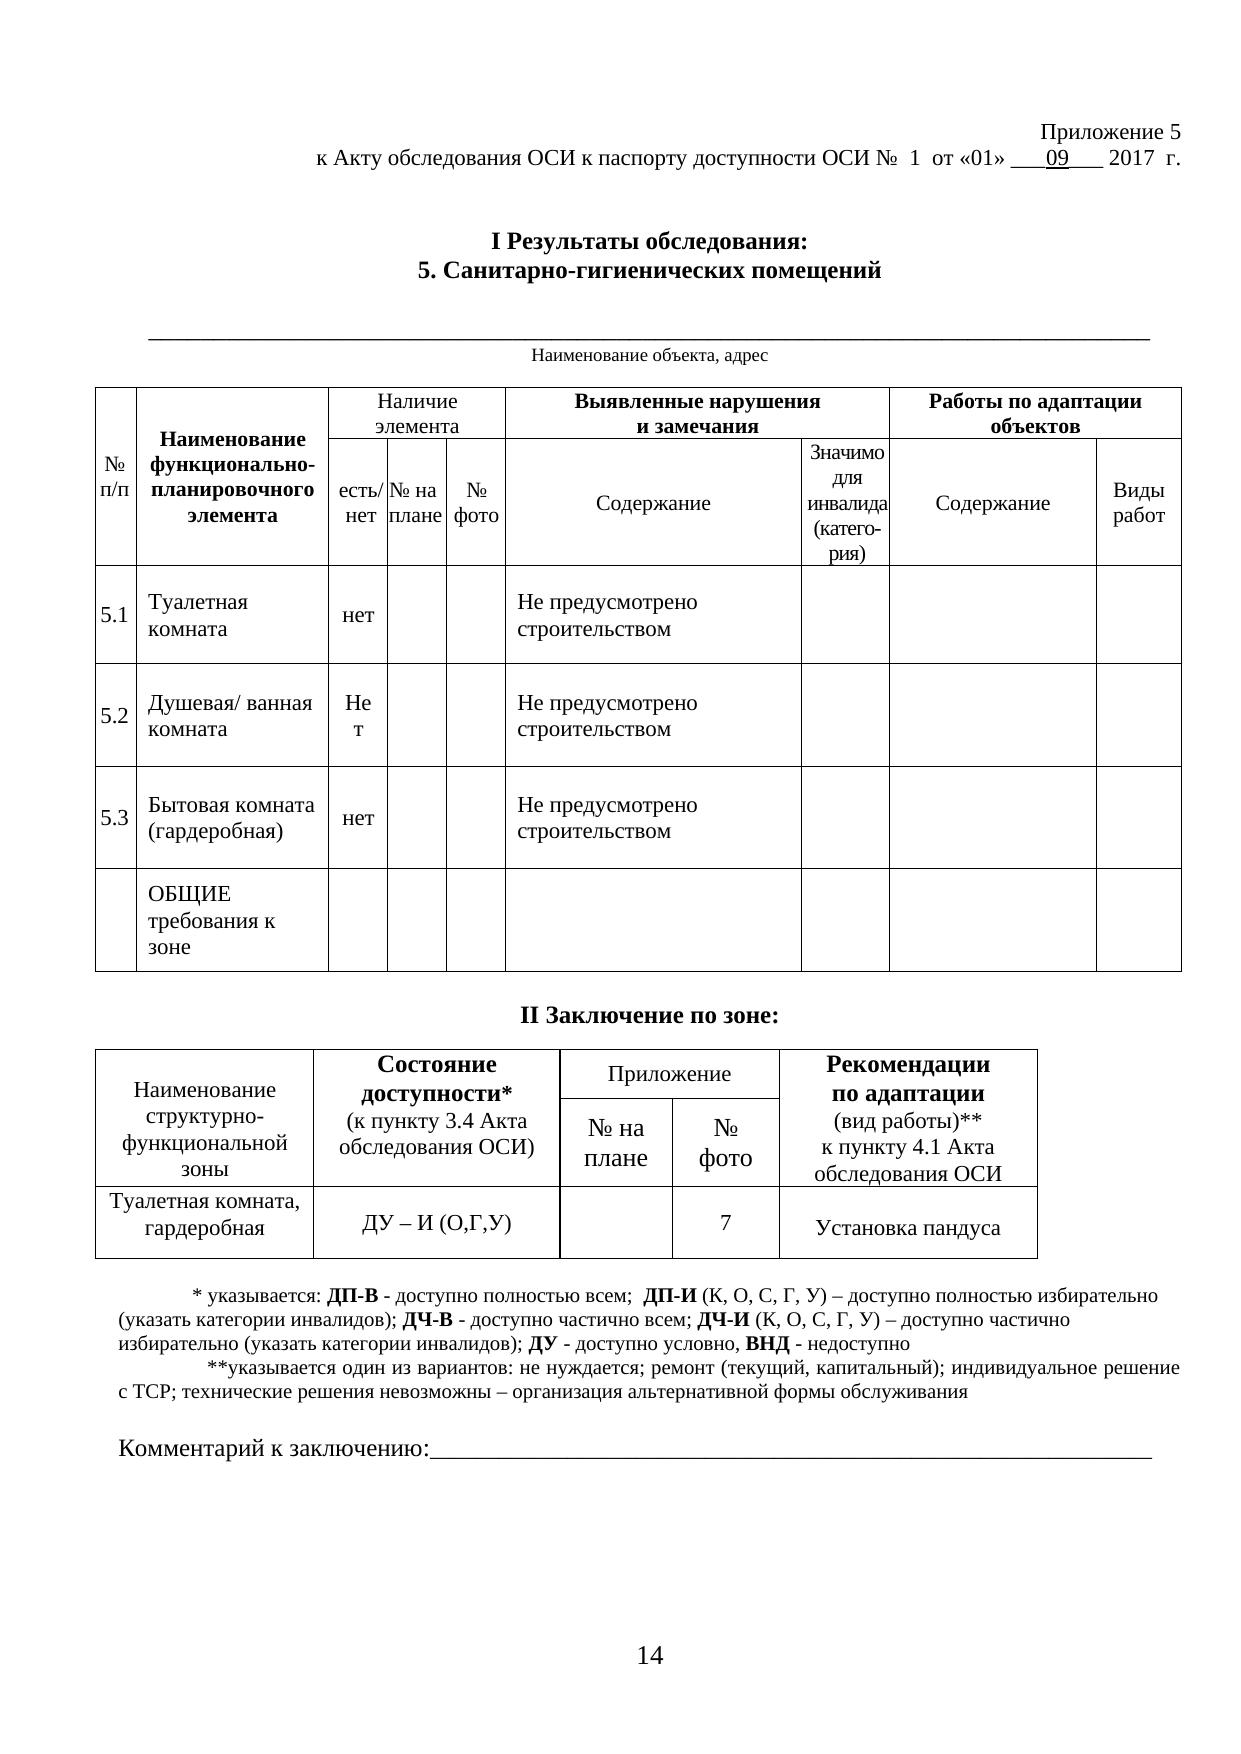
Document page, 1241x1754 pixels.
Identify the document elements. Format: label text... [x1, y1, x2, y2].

table_cell 5.2 [96, 664, 136, 766]
table_header Рекомендации по адаптации (вид работы)** к пункту 4.1 Акта обследования ОСИ [780, 1050, 1037, 1186]
table_cell [802, 566, 889, 663]
table_cell [447, 566, 505, 663]
table_cell Туалетная комната, гардеробная [96, 1187, 313, 1258]
table_cell [802, 767, 889, 868]
text * указывается: ДП-В - доступно полностью всем; ДП-И (К, О, С, Г, У) – доступно полностью избирательно (указать категории инвалидов); ДЧ-В - доступно частично всем; ДЧ-И (К, О, С, Г, У) – доступно частично избирательно (указать категории инвалидов); ДУ - доступно условно, ВНД - недоступно [118, 1283, 1181, 1355]
table_cell [1097, 869, 1181, 971]
text Наименование объекта, адрес [118, 343, 1181, 365]
table_cell 7 [673, 1187, 779, 1258]
table_cell ДУ – И (О,Г,У) [314, 1187, 559, 1258]
table_cell нет [329, 767, 387, 868]
table_cell Значимо для инвалида (катего-рия) [802, 439, 889, 565]
text Комментарий к заключению:_______________________________________________________________ [118, 1432, 1181, 1462]
table_header Наименование функционально-планировочного элемента [137, 388, 328, 565]
table_cell нет [329, 566, 387, 663]
table_cell [561, 1187, 672, 1258]
table_cell есть/ нет [329, 439, 387, 565]
table_cell [447, 767, 505, 868]
table_header № п/п [96, 388, 136, 565]
table_header Наименование структурно-функциональной зоны [96, 1050, 313, 1186]
table_header Состояние доступности* (к пункту 3.4 Акта обследования ОСИ) [314, 1050, 559, 1186]
text Приложение 5 [118, 118, 1181, 144]
table_cell Установка пандуса [780, 1187, 1037, 1258]
table_cell [802, 869, 889, 971]
table_cell [388, 767, 446, 868]
table_header Наличие элемента [329, 388, 505, 438]
text к Акту обследования ОСИ к паспорту доступности ОСИ № 1 от «01» ___09___ 2017 г. [118, 144, 1181, 171]
table_header Приложение [561, 1050, 779, 1098]
table_cell [890, 767, 1096, 868]
text _____________________________________________________________________________ [118, 313, 1181, 343]
table_cell Нет [329, 664, 387, 766]
table_cell [96, 869, 136, 971]
table_cell [388, 664, 446, 766]
table_cell Бытовая комната (гардеробная) [137, 767, 328, 868]
table_cell [447, 664, 505, 766]
table_cell 5.3 [96, 767, 136, 868]
table_cell Виды работ [1097, 439, 1181, 565]
table_cell 5.1 [96, 566, 136, 663]
table_cell ОБЩИЕ требования к зоне [137, 869, 328, 971]
table_cell [1097, 566, 1181, 663]
table_cell Содержание [506, 439, 801, 565]
table_cell [1097, 664, 1181, 766]
table_header Работы по адаптации объектов [890, 388, 1181, 438]
table_cell Содержание [890, 439, 1096, 565]
table_cell № на плане [388, 439, 446, 565]
table_cell [890, 869, 1096, 971]
table_cell [388, 869, 446, 971]
table_cell [890, 566, 1096, 663]
table_cell № фото [447, 439, 505, 565]
table_cell Не предусмотрено строительством [506, 767, 801, 868]
text **указывается один из вариантов: не нуждается; ремонт (текущий, капитальный); индивидуальное решение с ТСР; технические решения невозможны – организация альтернативной формы обслуживания [118, 1355, 1181, 1403]
table_cell [447, 869, 505, 971]
table_cell [890, 664, 1096, 766]
table_cell Туалетная комната [137, 566, 328, 663]
table_cell [388, 566, 446, 663]
table_cell [506, 869, 801, 971]
text II Заключение по зоне: [118, 1001, 1181, 1029]
text I Результаты обследования: [118, 226, 1181, 255]
table_cell [802, 664, 889, 766]
table_cell Не предусмотрено строительством [506, 664, 801, 766]
table_cell № на плане [561, 1099, 672, 1186]
table_cell Душевая/ ванная комната [137, 664, 328, 766]
table_cell [329, 869, 387, 971]
table_cell № фото [673, 1099, 779, 1186]
table_header Выявленные нарушения и замечания [506, 388, 889, 438]
text 5. Санитарно-гигиенических помещений [118, 255, 1181, 283]
table_cell Не предусмотрено строительством [506, 566, 801, 663]
table_cell [1097, 767, 1181, 868]
